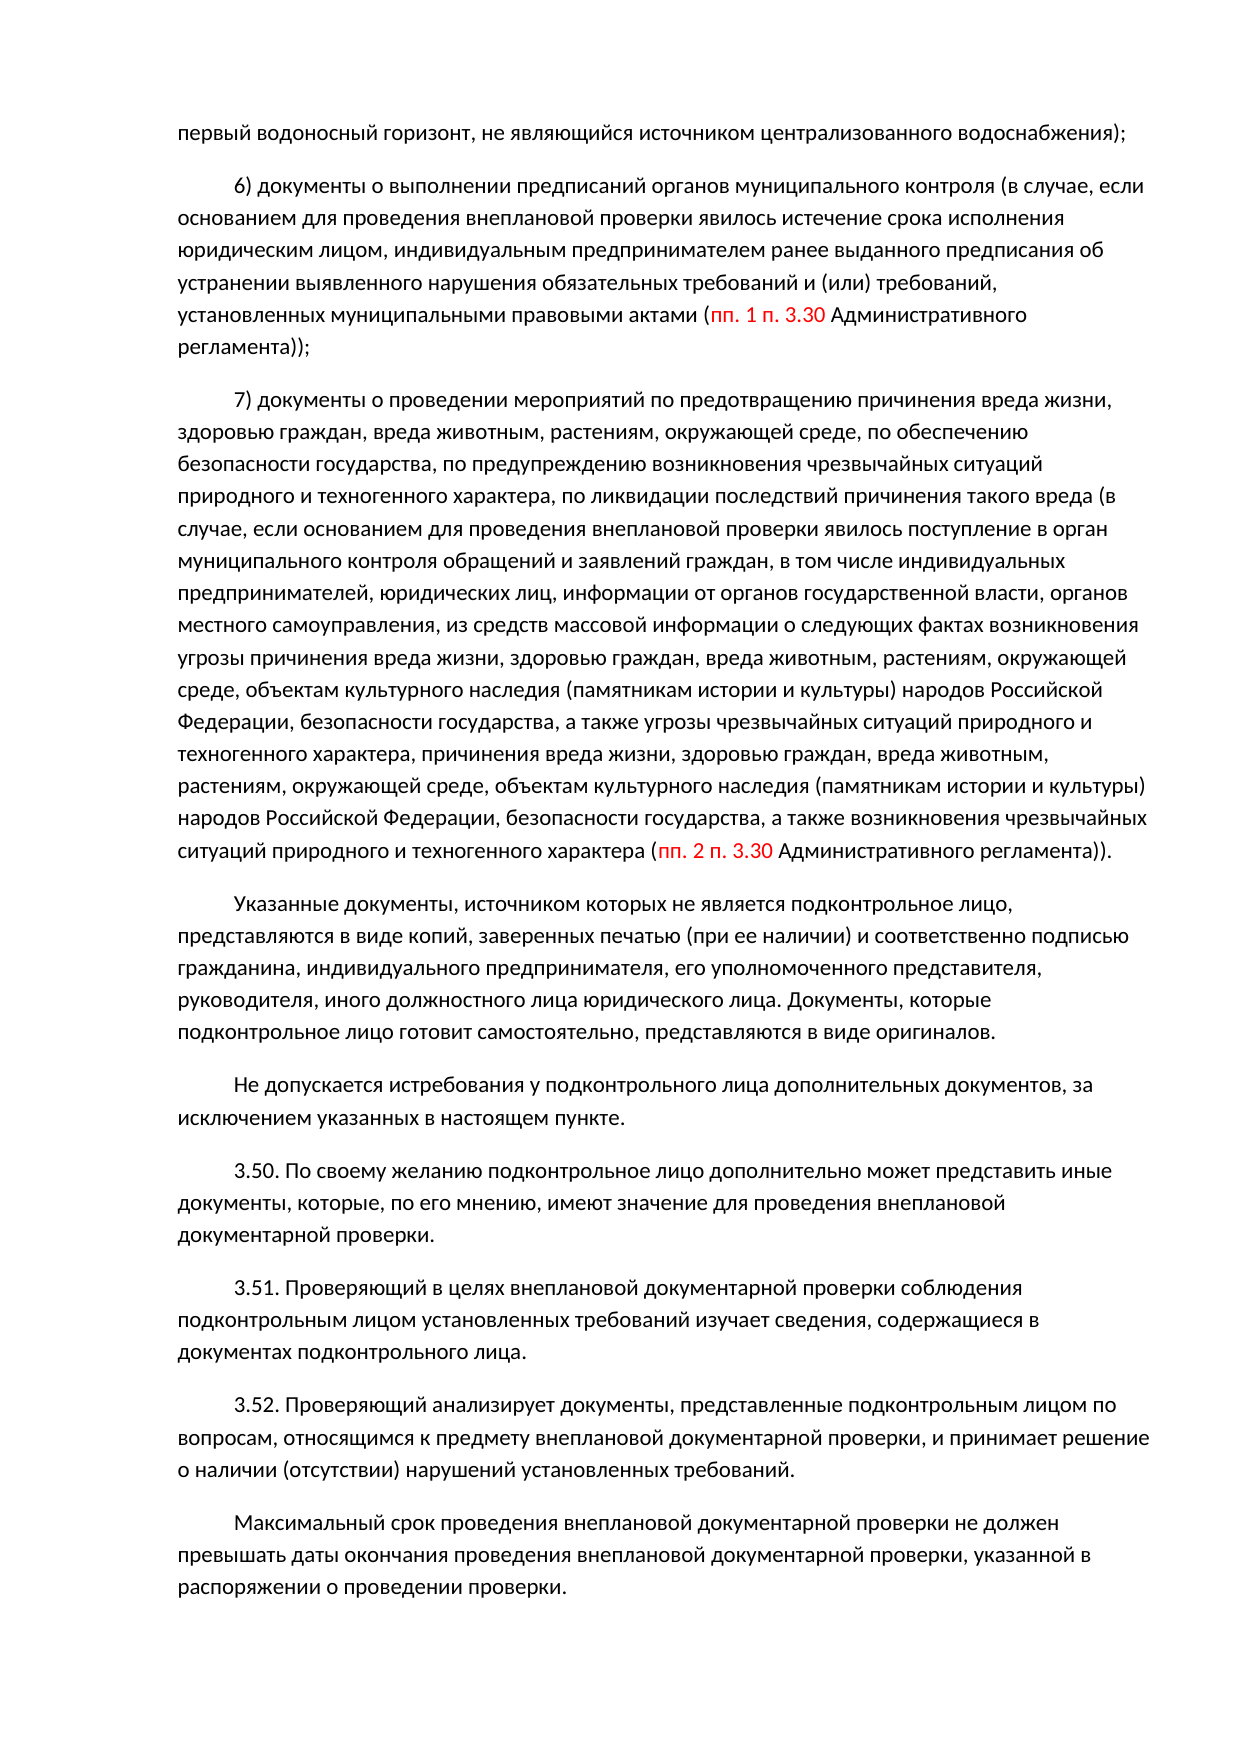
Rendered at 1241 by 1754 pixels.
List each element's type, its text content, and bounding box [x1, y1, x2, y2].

text Максимальный срок проведения внеплановой документарной проверки не должен превышать даты окончания проведения внеплановой документарной проверки, указанной в распоряжении о проведении проверки. [177, 1508, 1152, 1600]
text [177, 118, 1152, 146]
text 3.52. Проверяющий анализирует документы, представленные подконтрольным лицом по вопросам, относящимся к предмету внеплановой документарной проверки, и принимает решение о наличии (отсутствии) нарушений установленных требований. [177, 1391, 1152, 1483]
text Не допускается истребования у подконтрольного лица дополнительных документов, за исключением указанных в настоящем пункте. [177, 1071, 1152, 1131]
text 6) документы о выполнении предписаний органов муниципального контроля (в случае, если основанием для проведения внеплановой проверки явилось истечение срока исполнения юридическим лицом, индивидуальным предпринимателем ранее выданного предписания об устранении выявленного нарушения обязательных требований и (или) требований, установленных муниципальными правовыми актами (пп. 1 п. 3.30 Административного регламента)); [177, 171, 1152, 360]
text Указанные документы, источником которых не является подконтрольное лицо, представляются в виде копий, заверенных печатью (при ее наличии) и соответственно подписью гражданина, индивидуального предпринимателя, его уполномоченного представителя, руководителя, иного должностного лица юридического лица. Документы, которые подконтрольное лицо готовит самостоятельно, представляются в виде оригиналов. [177, 889, 1152, 1046]
text 7) документы о проведении мероприятий по предотвращению причинения вреда жизни, здоровью граждан, вреда животным, растениям, окружающей среде, по обеспечению безопасности государства, по предупреждению возникновения чрезвычайных ситуаций природного и техногенного характера, по ликвидации последствий причинения такого вреда (в случае, если основанием для проведения внеплановой проверки явилось поступление в орган муниципального контроля обращений и заявлений граждан, в том числе индивидуальных предпринимателей, юридических лиц, информации от органов государственной власти, органов местного самоуправления, из средств массовой информации о следующих фактах возникновения угрозы причинения вреда жизни, здоровью граждан, вреда животным, растениям, окружающей среде, объектам культурного наследия (памятникам истории и культуры) народов Российской Федерации, безопасности государства, а также угрозы чрезвычайных ситуаций природного и техногенного характера, причинения вреда жизни, здоровью граждан, вреда животным, растениям, окружающей среде, объектам культурного наследия (памятникам истории и культуры) народов Российской Федерации, безопасности государства, а также возникновения чрезвычайных ситуаций природного и техногенного характера (пп. 2 п. 3.30 Административного регламента)). [177, 385, 1152, 864]
text 3.51. Проверяющий в целях внеплановой документарной проверки соблюдения подконтрольным лицом установленных требований изучает сведения, содержащиеся в документах подконтрольного лица. [177, 1273, 1152, 1366]
text 3.50. По своему желанию подконтрольное лицо дополнительно может представить иные документы, которые, по его мнению, имеют значение для проведения внеплановой документарной проверки. [177, 1156, 1152, 1248]
